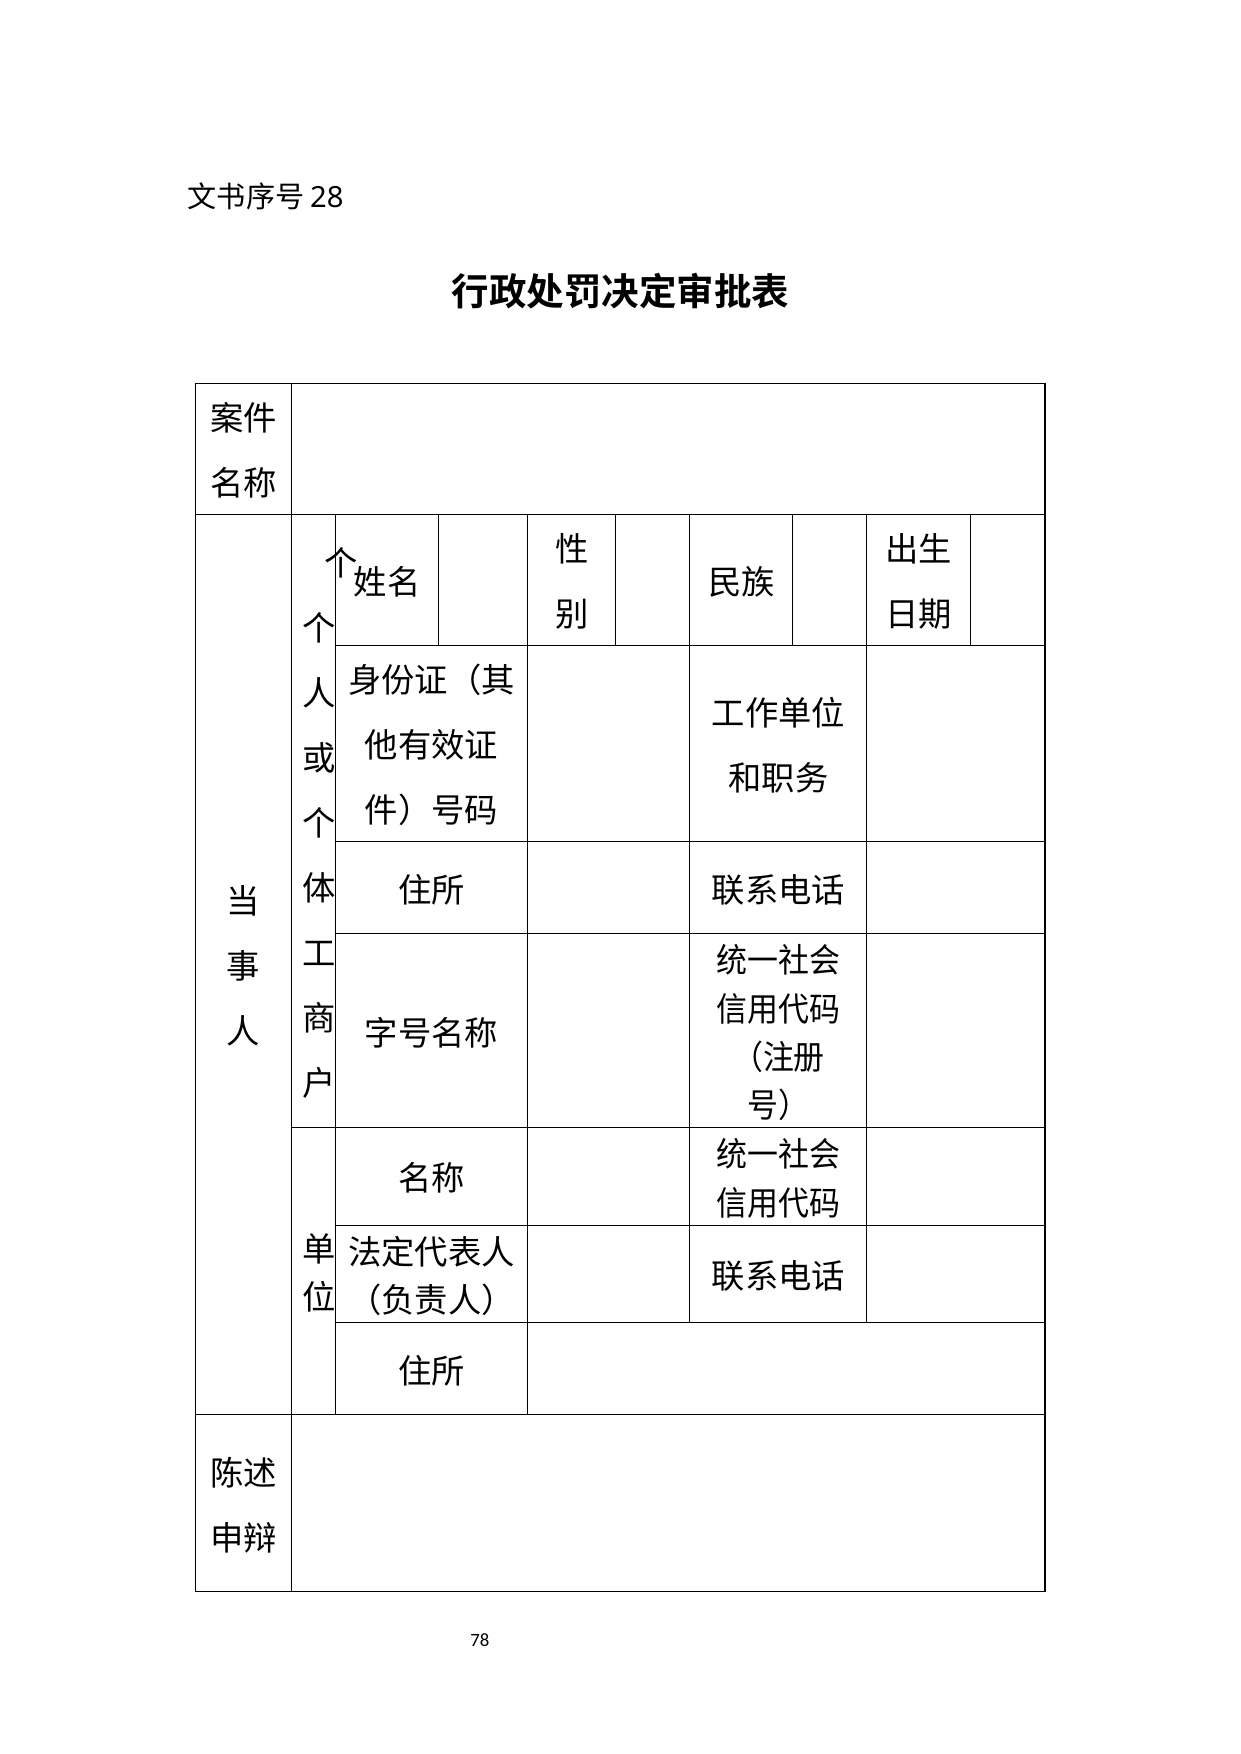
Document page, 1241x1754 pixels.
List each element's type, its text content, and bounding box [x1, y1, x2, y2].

table_cell 单位 [292, 1128, 335, 1414]
table_cell 性别 [528, 515, 615, 645]
table_cell [793, 515, 866, 645]
text 文书序号28 [187, 162, 1053, 227]
table_cell 出生日期 [867, 515, 970, 645]
table_cell [528, 646, 689, 841]
table_cell [528, 842, 689, 933]
table_cell 身份证（其他有效证件）号码 [336, 646, 527, 841]
table_cell [528, 934, 689, 1127]
table_cell 名称 [336, 1128, 527, 1224]
table_cell 民族 [690, 515, 792, 645]
table_cell [867, 934, 1044, 1127]
table_cell [867, 1226, 1044, 1322]
table_cell [971, 515, 1044, 645]
table_cell 陈述申辩或 听证情况 [196, 1415, 291, 1591]
table_cell 联系电话 [690, 842, 866, 933]
table_cell [528, 1323, 1044, 1414]
table_cell 法定代表人 （负责人） [336, 1226, 527, 1322]
table_cell [292, 1415, 1044, 1591]
table_cell 住所 [336, 1323, 527, 1414]
table_cell 统一社会信用代码 （注册号） [690, 934, 866, 1127]
table_cell [528, 1128, 689, 1224]
table_cell [867, 646, 1044, 841]
table_header 案件名称 [196, 384, 291, 514]
table_cell 统一社会信用代码 [690, 1128, 866, 1224]
table_cell 字号名称 [336, 934, 527, 1127]
subtitle 行政处罚决定审批表 [187, 256, 1053, 321]
table_cell 个个人或个体工商户 [292, 515, 335, 1127]
table_cell 联系电话 [690, 1226, 866, 1322]
table_cell 住所 [336, 842, 527, 933]
table_cell [616, 515, 689, 645]
table_header [292, 384, 1044, 514]
table_cell [528, 1226, 689, 1322]
table_cell 姓名 [336, 515, 438, 645]
table_cell [867, 1128, 1044, 1224]
table_cell 当 事 人 [196, 515, 291, 1414]
table_cell 工作单位和职务 [690, 646, 866, 841]
table_cell [439, 515, 527, 645]
table_cell [867, 842, 1044, 933]
